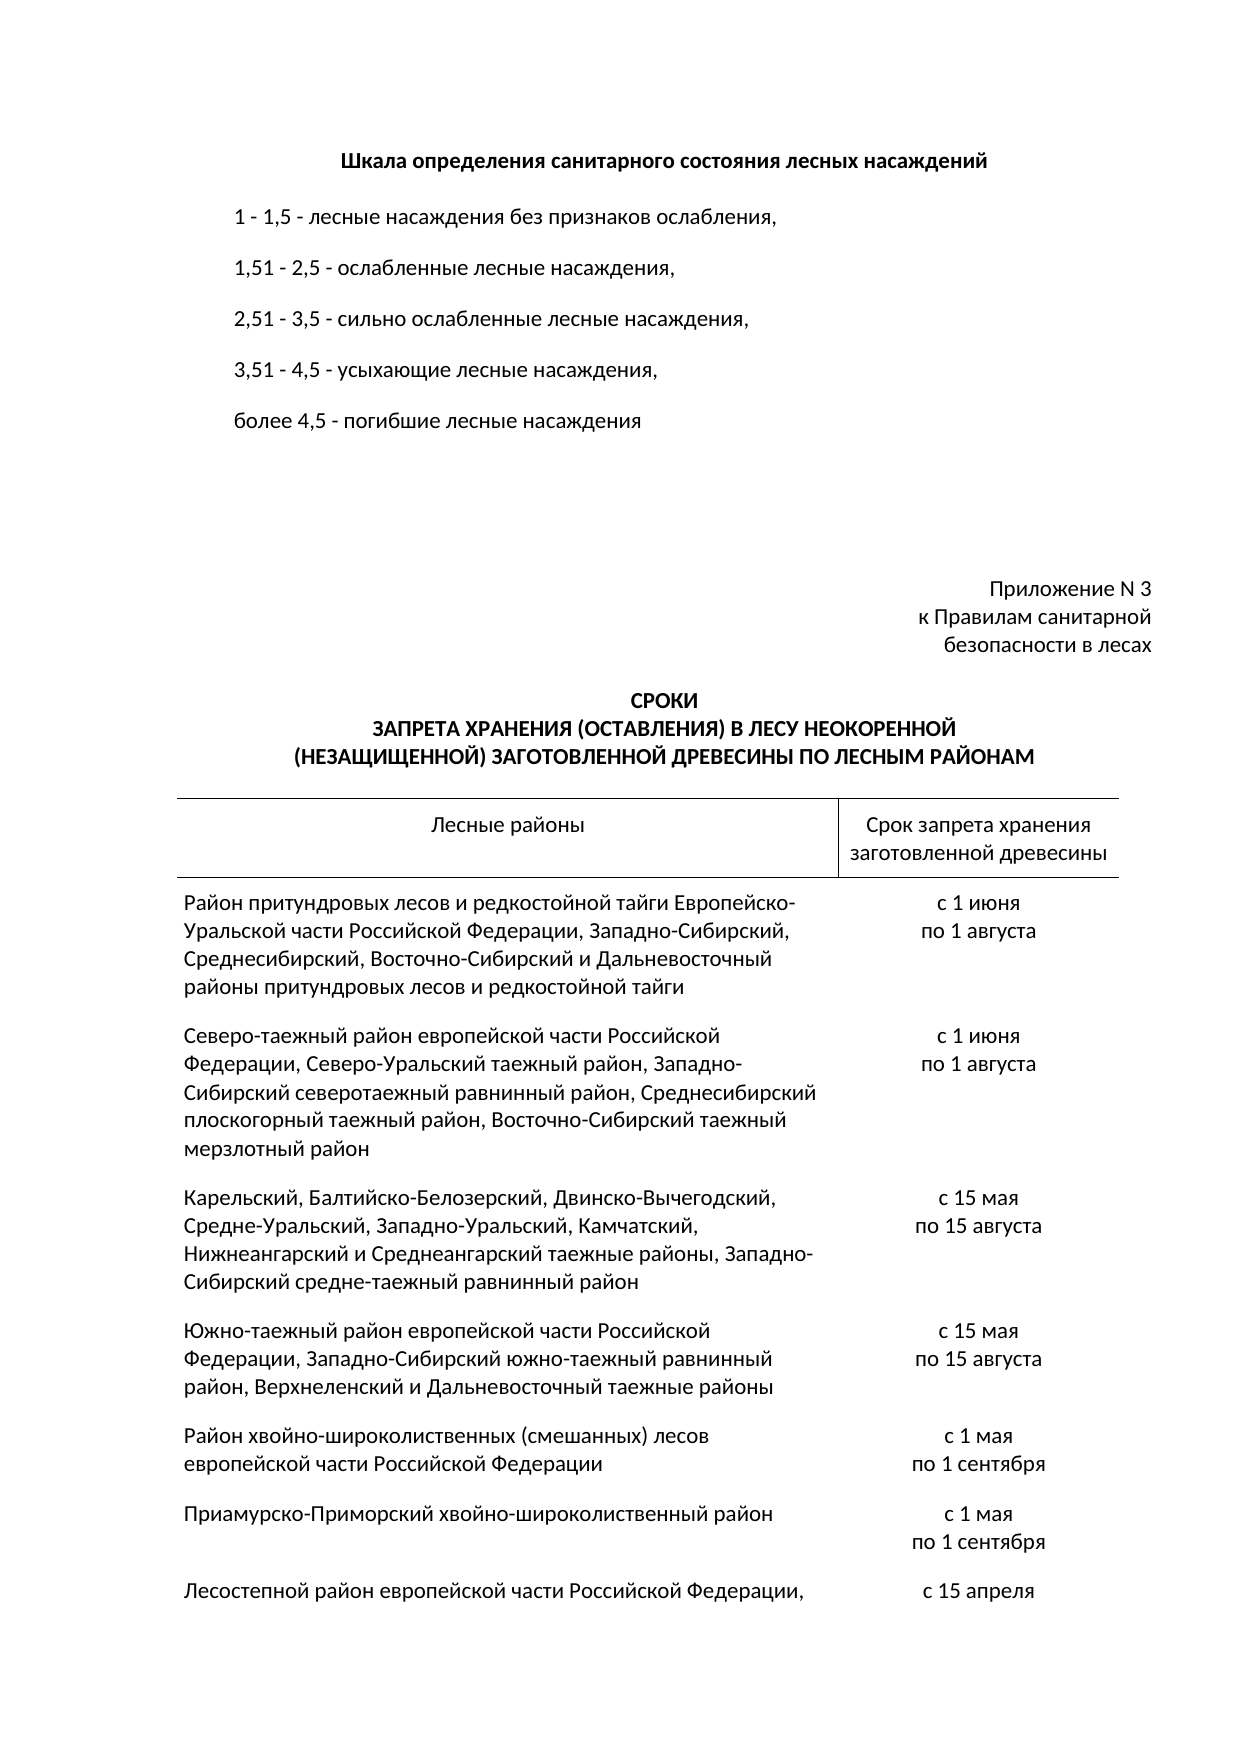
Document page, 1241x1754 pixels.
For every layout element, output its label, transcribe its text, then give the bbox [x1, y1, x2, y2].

table_cell Район притундровых лесов и редкостойной тайги Европейско-Уральской части Российской Федерации, Западно-Сибирский, Среднесибирский, Восточно-Сибирский и Дальневосточный районы притундровых лесов и редкостойной тайги [177, 878, 838, 1011]
table_cell с 1 мая по 1 сентября [839, 1488, 1119, 1566]
table_header Лесные районы [177, 799, 838, 877]
table_cell с 15 мая по 15 августа [839, 1306, 1119, 1411]
title СРОКИ [177, 686, 1152, 714]
text 2,51 - 3,5 - сильно ослабленные лесные насаждения, [177, 304, 1152, 332]
table_cell Приамурско-Приморский хвойно-широколиственный район [177, 1488, 838, 1566]
text более 4,5 - погибшие лесные насаждения [177, 406, 1152, 434]
text к Правилам санитарной [177, 602, 1152, 630]
title Шкала определения санитарного состояния лесных насаждений [177, 146, 1152, 174]
text 1 - 1,5 - лесные насаждения без признаков ослабления, [177, 202, 1152, 230]
table_cell с 1 июня по 1 августа [839, 1011, 1119, 1172]
table_cell с 15 мая по 15 августа [839, 1172, 1119, 1306]
table_cell Южно-таежный район европейской части Российской Федерации, Западно-Сибирский южно-таежный равнинный район, Верхнеленский и Дальневосточный таежные районы [177, 1306, 838, 1411]
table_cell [839, 1566, 1119, 1615]
text 3,51 - 4,5 - усыхающие лесные насаждения, [177, 355, 1152, 383]
text Приложение N 3 [177, 574, 1152, 602]
table_header Срок запрета хранения заготовленной древесины [839, 799, 1119, 877]
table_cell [177, 1566, 838, 1615]
table_cell Карельский, Балтийско-Белозерский, Двинско-Вычегодский, Средне-Уральский, Западно-Уральский, Камчатский, Нижнеангарский и Среднеангарский таежные районы, Западно-Сибирский средне-таежный равнинный район [177, 1172, 838, 1306]
text 1,51 - 2,5 - ослабленные лесные насаждения, [177, 253, 1152, 281]
title (НЕЗАЩИЩЕННОЙ) ЗАГОТОВЛЕННОЙ ДРЕВЕСИНЫ ПО ЛЕСНЫМ РАЙОНАМ [177, 742, 1152, 770]
table_cell Район хвойно-широколиственных (смешанных) лесов европейской части Российской Федерации [177, 1411, 838, 1488]
table_cell с 1 июня по 1 августа [839, 878, 1119, 1011]
title ЗАПРЕТА ХРАНЕНИЯ (ОСТАВЛЕНИЯ) В ЛЕСУ НЕОКОРЕННОЙ [177, 714, 1152, 742]
text безопасности в лесах [177, 630, 1152, 658]
table_cell с 1 мая по 1 сентября [839, 1411, 1119, 1488]
table_cell Северо-таежный район европейской части Российской Федерации, Северо-Уральский таежный район, Западно-Сибирский северотаежный равнинный район, Среднесибирский плоскогорный таежный район, Восточно-Сибирский таежный мерзлотный район [177, 1011, 838, 1172]
